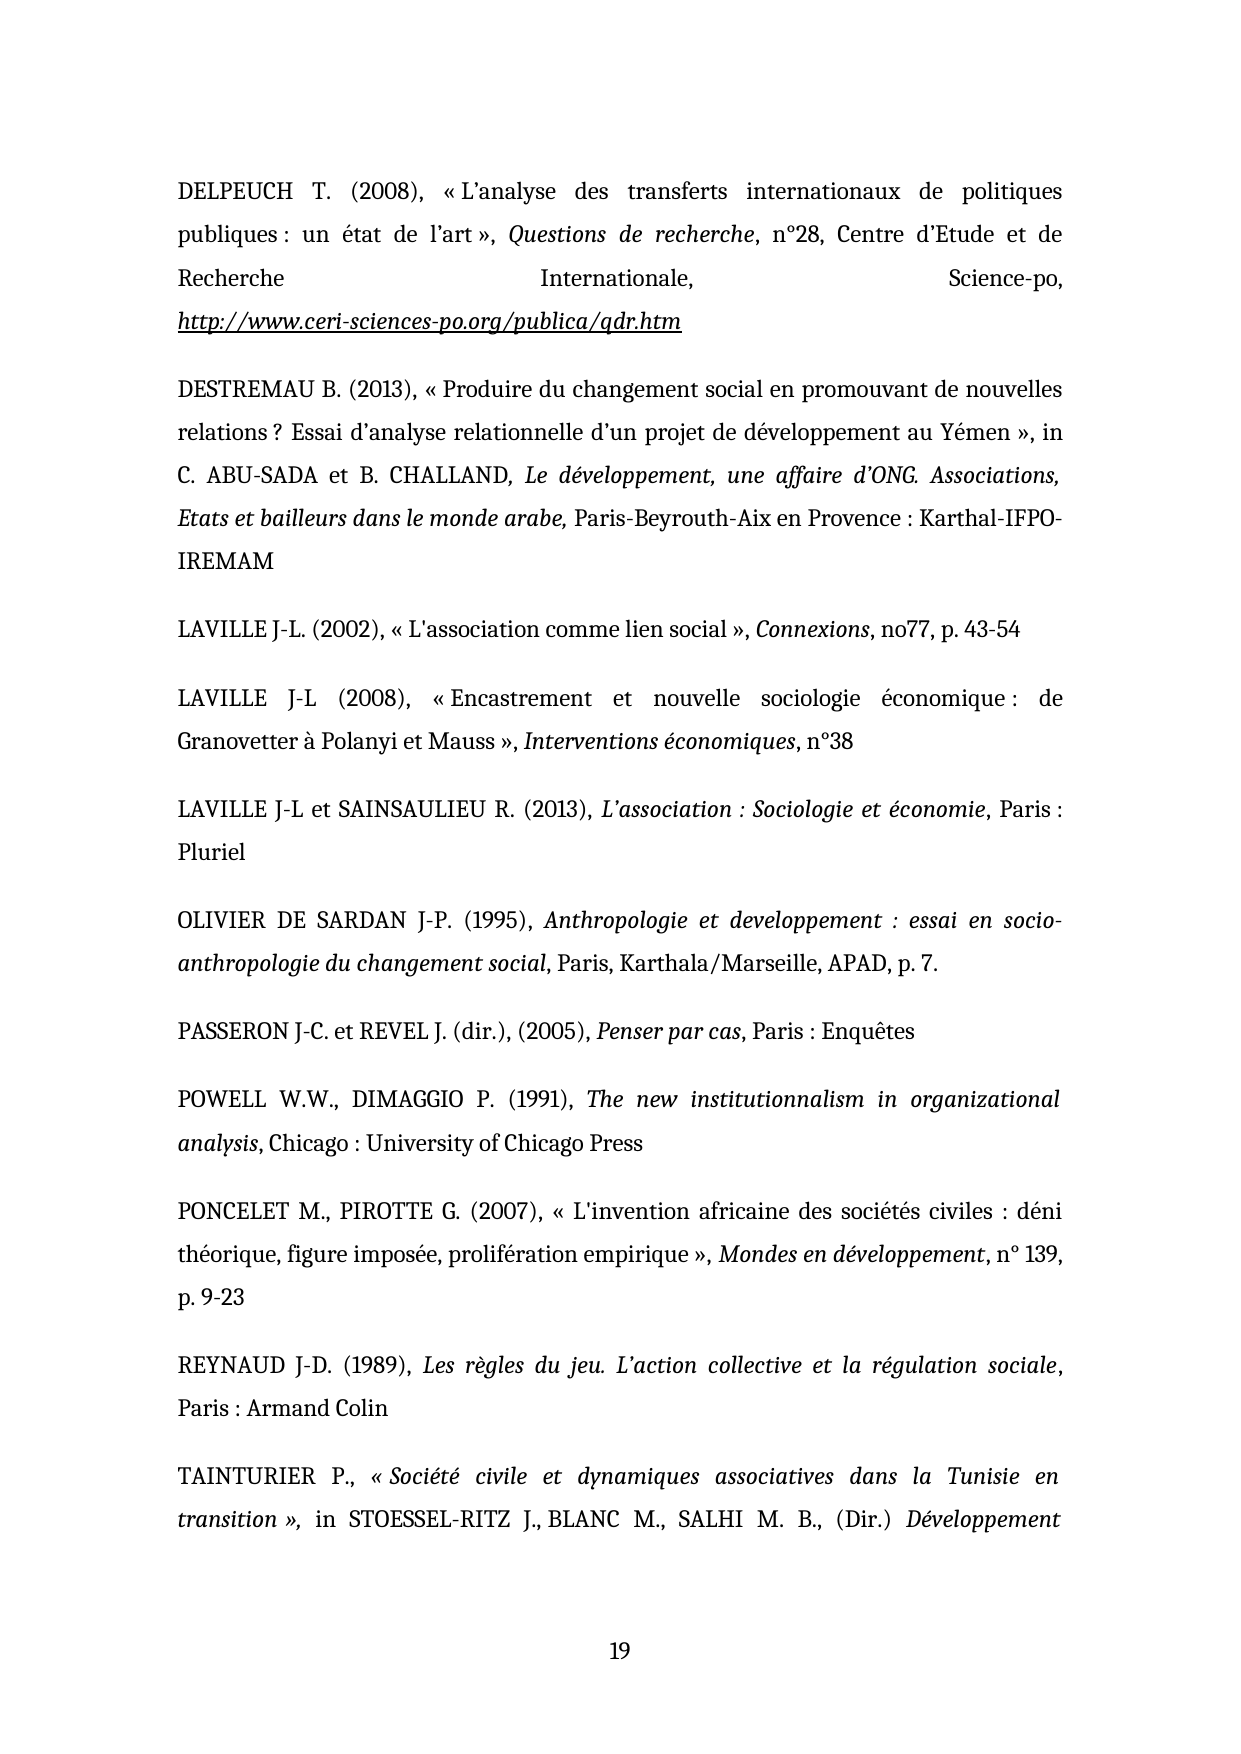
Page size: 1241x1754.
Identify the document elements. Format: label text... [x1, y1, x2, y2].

text LAVILLE J-L et SAINSAULIEU R. (2013), L’association : Sociologie et économie, Paris : Pluriel [177, 795, 1063, 867]
text PASSERON J-C. et REVEL J. (dir.), (2005), Penser par cas, Paris : Enquêtes [177, 1017, 1063, 1046]
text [177, 1462, 1063, 1534]
text LAVILLE J-L. (2002), « L'association comme lien social », Connexions, no77, p. 43-54 [177, 615, 1063, 644]
text OLIVIER DE SARDAN J-P. (1995), Anthropologie et developpement : essai en socio- anthropologie du changement social, Paris, Karthala/Marseille, APAD, p. 7. [177, 906, 1063, 978]
text DELPEUCH T. (2008), « L’analyse des transferts internationaux de politiques publiques : un état de l’art », Questions de recherche, n°28, Centre d’Etude et de Recherche Internationale, Science-po, http://www.ceri-sciences-po.org/publica/qdr.htm [177, 177, 1063, 335]
text POWELL W.W., DIMAGGIO P. (1991), The new institutionnalism in organizational analysis, Chicago : University of Chicago Press [177, 1085, 1063, 1157]
text REYNAUD J-D. (1989), Les règles du jeu. L’action collective et la régulation sociale, Paris : Armand Colin [177, 1351, 1063, 1423]
text DESTREMAU B. (2013), « Produire du changement social en promouvant de nouvelles relations ? Essai d’analyse relationnelle d’un projet de développement au Yémen », in C. ABU-SADA et B. CHALLAND, Le développement, une affaire d’ONG. Associations, Etats et bailleurs dans le monde arabe, Paris-Beyrouth-Aix en Provence : Karthal-IFPO-IREMAM [177, 375, 1063, 576]
text PONCELET M., PIROTTE G. (2007), « L'invention africaine des sociétés civiles : déni théorique, figure imposée, prolifération empirique », Mondes en développement, n° 139, p. 9-23 [177, 1197, 1063, 1312]
text LAVILLE J-L (2008), « Encastrement et nouvelle sociologie économique : de Granovetter à Polanyi et Mauss », Interventions économiques, n°38 [177, 683, 1063, 755]
